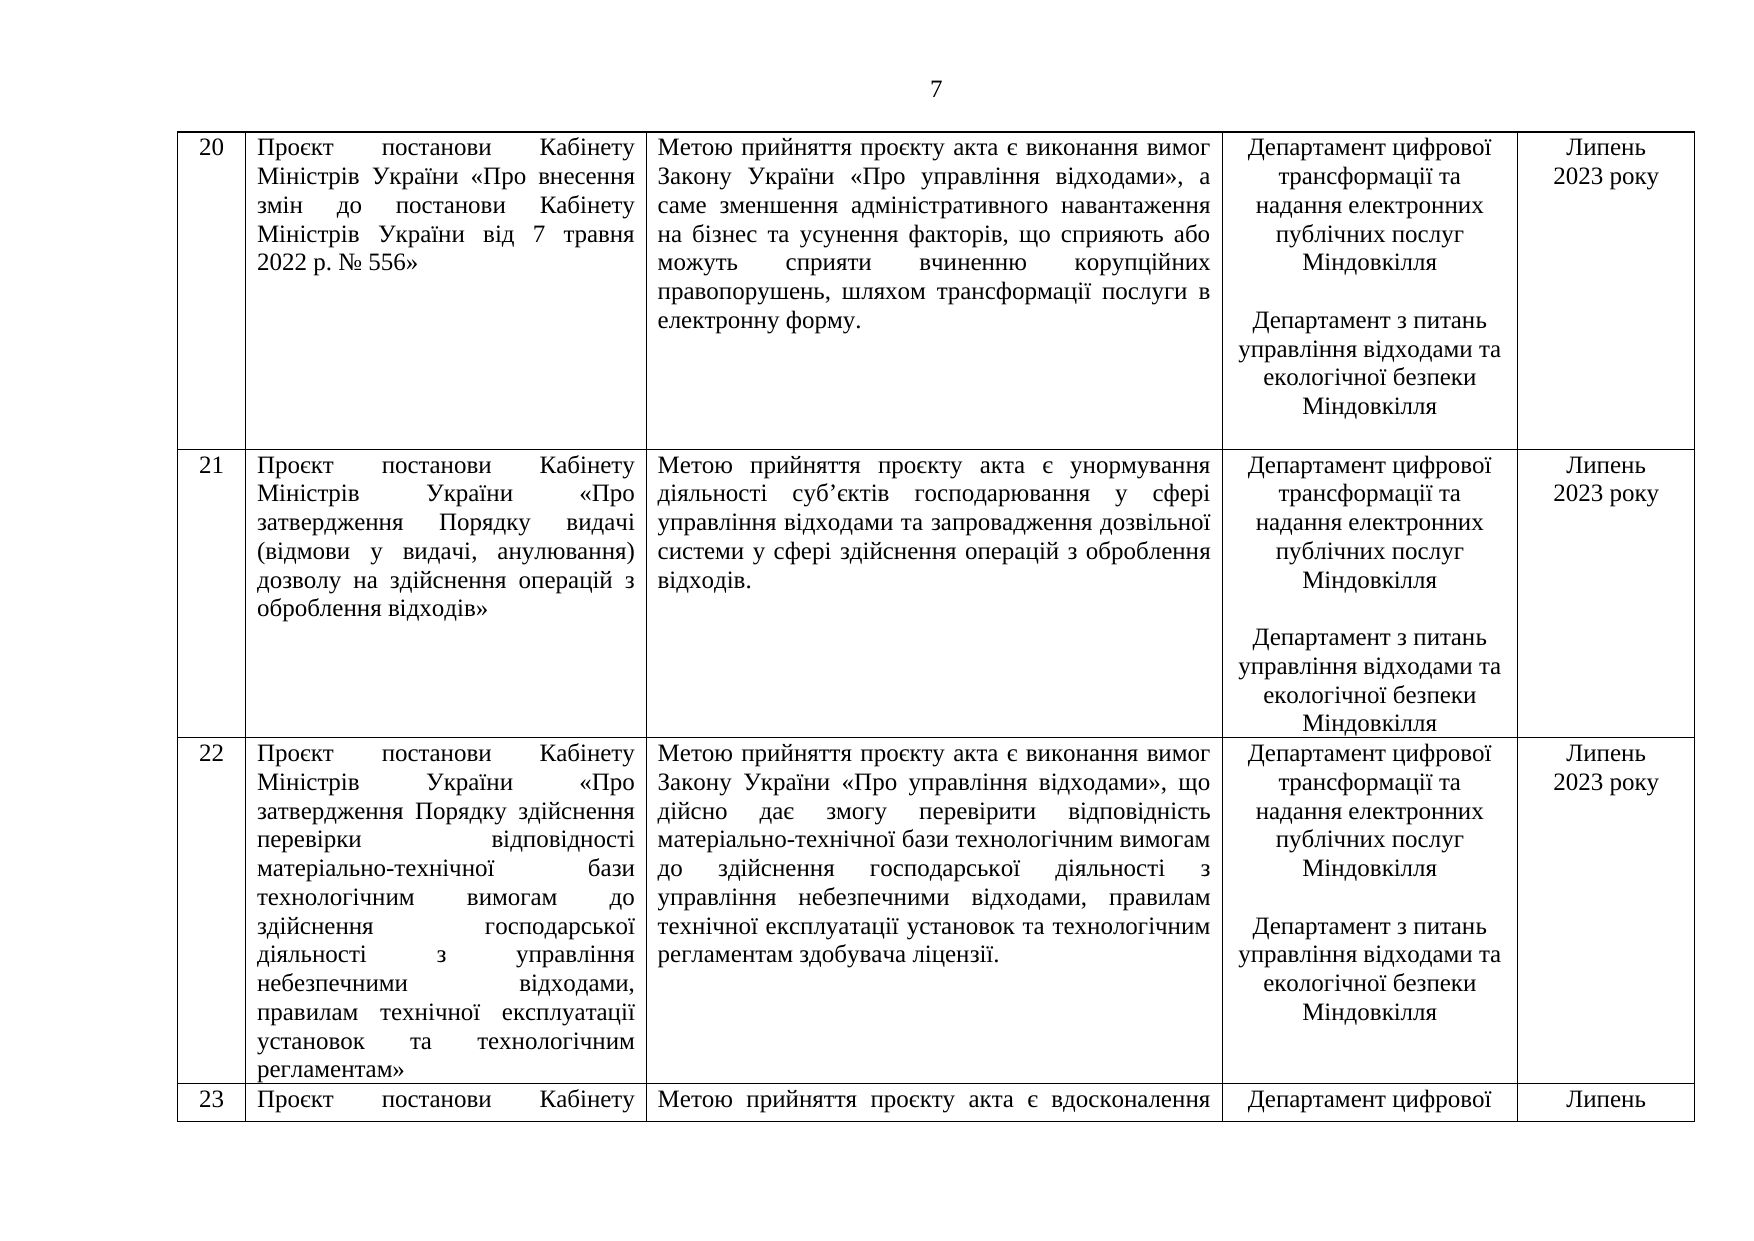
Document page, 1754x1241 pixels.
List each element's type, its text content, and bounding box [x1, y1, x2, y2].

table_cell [647, 1084, 1222, 1121]
table_cell Липень 2023 року [1518, 133, 1694, 449]
table_cell 20 [178, 133, 245, 449]
table_cell Липень 2023 року [1518, 450, 1694, 737]
table_cell Проєкт постанови Кабінету Міністрів України «Про внесення змін до постанови Кабінету Міністрів України від 7 травня 2022 р. № 556» [246, 133, 646, 449]
table_cell Проєкт постанови Кабінету Міністрів України «Про затвердження Порядку здійснення перевірки відповідності матеріально-технічної бази технологічним вимогам до здійснення господарської діяльності з управління небезпечними відходами, правилам технічної експлуатації установок та технологічним регламентам» [246, 738, 646, 1083]
table_cell Проєкт постанови Кабінету Міністрів України «Про затвердження Порядку видачі (відмови у видачі, анулювання) дозволу на здійснення операцій з оброблення відходів» [246, 450, 646, 737]
table_cell Метою прийняття проєкту акта є виконання вимог Закону України «Про управління відходами», а саме зменшення адміністративного навантаження на бізнес та усунення факторів, що сприяють або можуть сприяти вчиненню корупційних правопорушень, шляхом трансформації послуги в електронну форму. [647, 133, 1222, 449]
table_cell 23 [178, 1084, 245, 1121]
table_cell Липень 2023 року [1518, 738, 1694, 1083]
table_cell Метою прийняття проєкту акта є унормування діяльності суб’єктів господарювання у сфері управління відходами та запровадження дозвільної системи у сфері здійснення операцій з оброблення відходів. [647, 450, 1222, 737]
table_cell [246, 1084, 646, 1121]
table_cell 22 [178, 738, 245, 1083]
table_cell Метою прийняття проєкту акта є виконання вимог Закону України «Про управління відходами», що дійсно дає змогу перевірити відповідність матеріально-технічної бази технологічним вимогам до здійснення господарської діяльності з управління небезпечними відходами, правилам технічної експлуатації установок та технологічним регламентам здобувача ліцензії. [647, 738, 1222, 1083]
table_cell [1223, 1084, 1517, 1121]
table_cell 21 [178, 450, 245, 737]
table_cell Липень 2023 року [1518, 1084, 1694, 1121]
